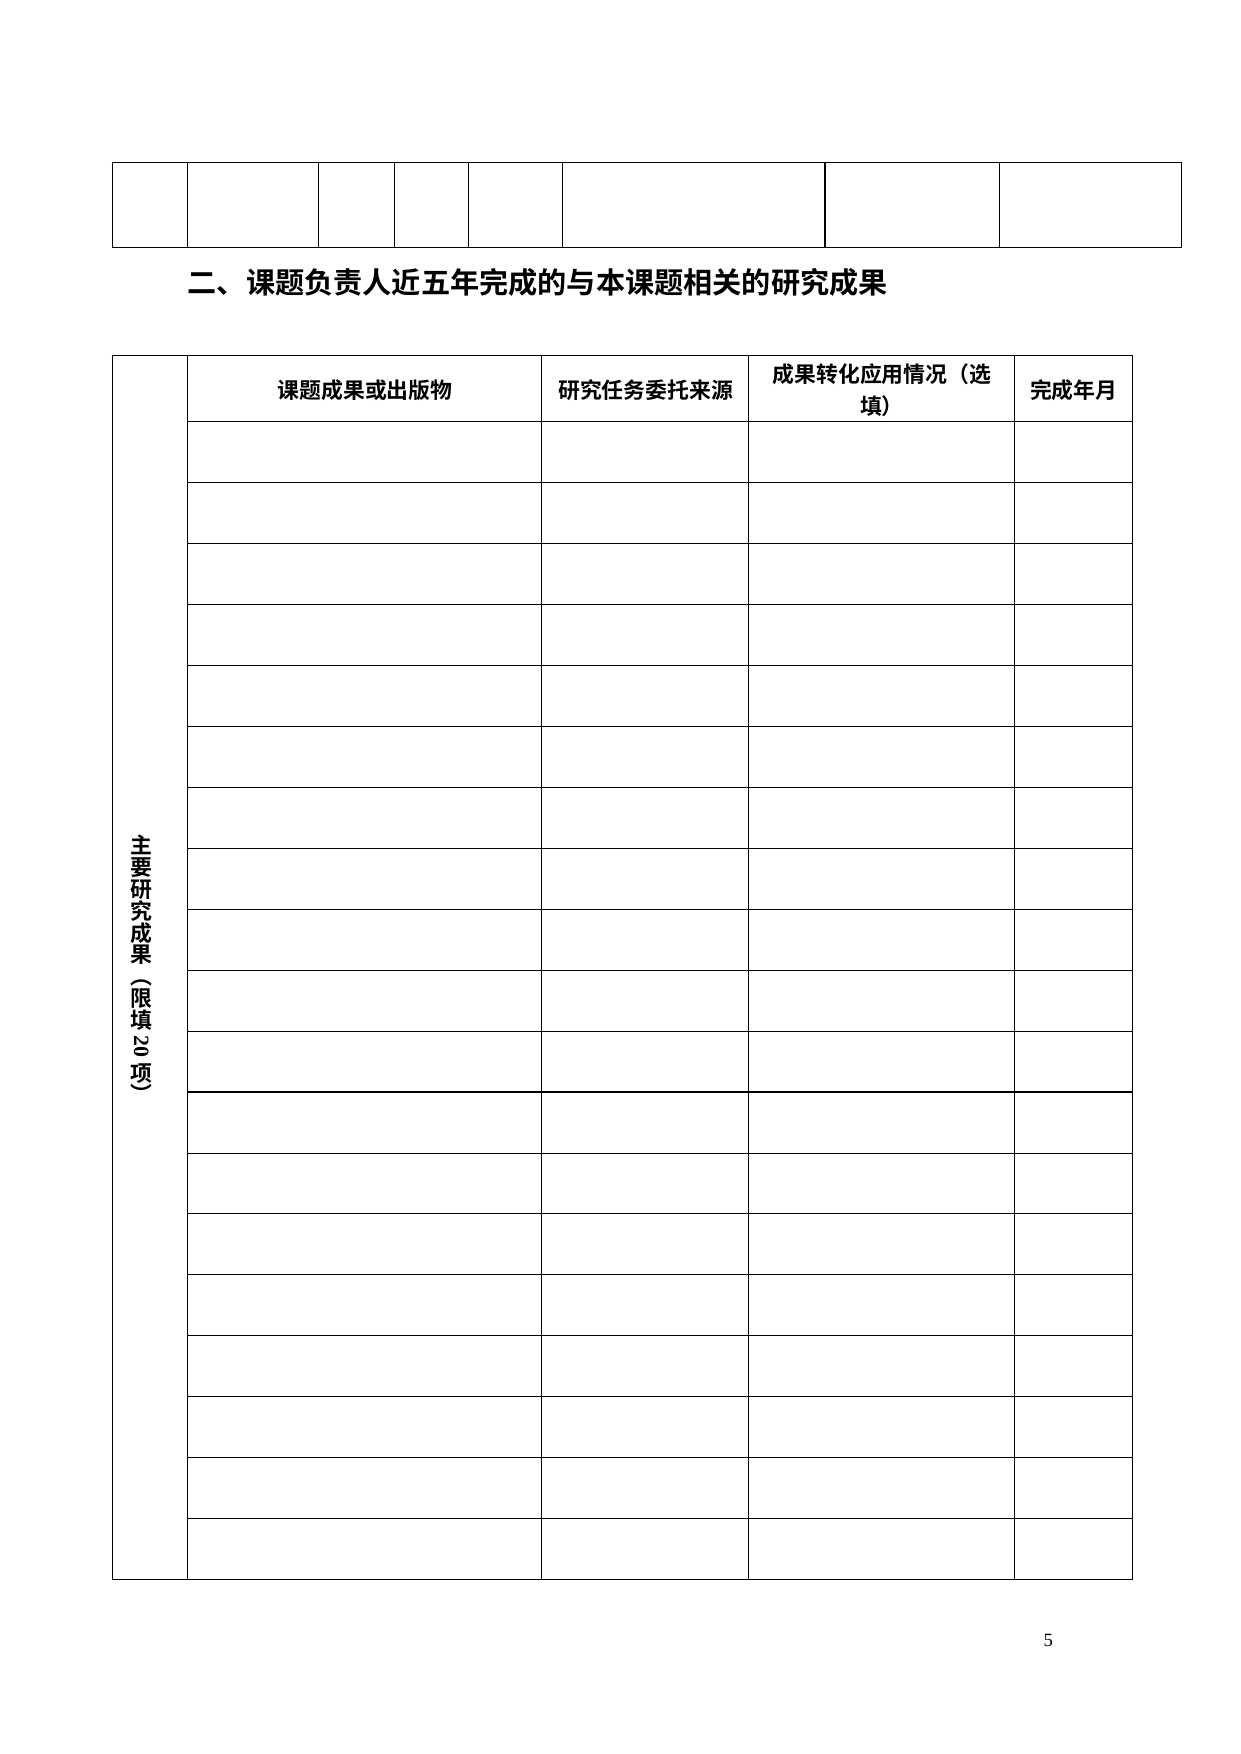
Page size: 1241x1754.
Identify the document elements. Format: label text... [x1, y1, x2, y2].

table_cell [749, 1397, 1014, 1457]
table_cell [749, 483, 1014, 543]
table_cell [1015, 1458, 1132, 1518]
table_cell [749, 605, 1014, 665]
table_cell [749, 849, 1014, 909]
table_header 课题成果或出版物 [188, 356, 541, 421]
table_cell [188, 910, 541, 969]
table_cell [188, 1275, 541, 1335]
table_cell [749, 1032, 1014, 1091]
table_cell [542, 483, 748, 543]
table_cell [542, 1154, 748, 1213]
table_cell [188, 727, 541, 787]
table_cell [542, 788, 748, 848]
table_cell [542, 849, 748, 909]
table_cell [749, 1154, 1014, 1213]
table_cell [749, 1458, 1014, 1518]
table_cell [1015, 605, 1132, 665]
table_header 成果转化应用情况（选填） [749, 356, 1014, 421]
table_cell [749, 788, 1014, 848]
table_cell [749, 727, 1014, 787]
table_header 完成年月 [1015, 356, 1132, 421]
table_cell [542, 1275, 748, 1335]
table_cell [749, 1214, 1014, 1274]
table_cell [1015, 849, 1132, 909]
table_cell [542, 605, 748, 665]
table_cell [1015, 1275, 1132, 1335]
table_cell [1015, 910, 1132, 969]
table_cell [749, 1336, 1014, 1396]
table_cell [1015, 1336, 1132, 1396]
table_cell [542, 971, 748, 1031]
table_cell [1000, 163, 1181, 247]
table_cell [1015, 1519, 1132, 1579]
table_cell [542, 1032, 748, 1091]
table_cell [749, 910, 1014, 969]
table_cell [1015, 1032, 1132, 1091]
table_cell [188, 483, 541, 543]
table_cell [542, 422, 748, 482]
table_cell [749, 971, 1014, 1031]
table_cell [1015, 1214, 1132, 1274]
table_cell [826, 163, 999, 247]
table_cell [188, 163, 318, 247]
table_cell [188, 1214, 541, 1274]
table_cell [1015, 1093, 1132, 1152]
table_header 主要研究成果（限填20项） [113, 356, 187, 1579]
table_cell [188, 605, 541, 665]
table_cell [542, 1519, 748, 1579]
table_cell [188, 971, 541, 1031]
table_cell [542, 1397, 748, 1457]
table_cell [188, 1154, 541, 1213]
table_cell [395, 163, 468, 247]
table_cell [1015, 1154, 1132, 1213]
table_cell [1015, 788, 1132, 848]
table_cell [1015, 971, 1132, 1031]
table_cell [749, 1275, 1014, 1335]
table_cell [1015, 666, 1132, 726]
table_cell [1015, 483, 1132, 543]
table_cell [542, 544, 748, 604]
table_cell [188, 666, 541, 726]
text 二、课题负责人近五年完成的与本课题相关的研究成果 [187, 248, 1053, 313]
table_cell [188, 422, 541, 482]
table_cell [188, 849, 541, 909]
table_cell [188, 544, 541, 604]
table_cell [188, 1458, 541, 1518]
table_cell [188, 1336, 541, 1396]
table_cell [1015, 422, 1132, 482]
table_cell [749, 1093, 1014, 1152]
table_cell [188, 1519, 541, 1579]
table_cell [542, 1458, 748, 1518]
table_cell [469, 163, 562, 247]
table_cell [1015, 727, 1132, 787]
table_cell [749, 666, 1014, 726]
table_cell [1015, 1397, 1132, 1457]
table_cell [1015, 544, 1132, 604]
table_cell [749, 422, 1014, 482]
table_cell [749, 1519, 1014, 1579]
table_cell [542, 1214, 748, 1274]
table_cell [542, 1336, 748, 1396]
table_cell [563, 163, 824, 247]
table_cell [188, 1397, 541, 1457]
table_cell [188, 1093, 541, 1152]
table_header 研究任务委托来源 [542, 356, 748, 421]
table_cell [319, 163, 394, 247]
table_cell [542, 666, 748, 726]
table_cell [542, 910, 748, 969]
table_cell [749, 544, 1014, 604]
table_cell [188, 1032, 541, 1091]
table_cell [188, 788, 541, 848]
table_cell [542, 1093, 748, 1152]
table_cell [542, 727, 748, 787]
